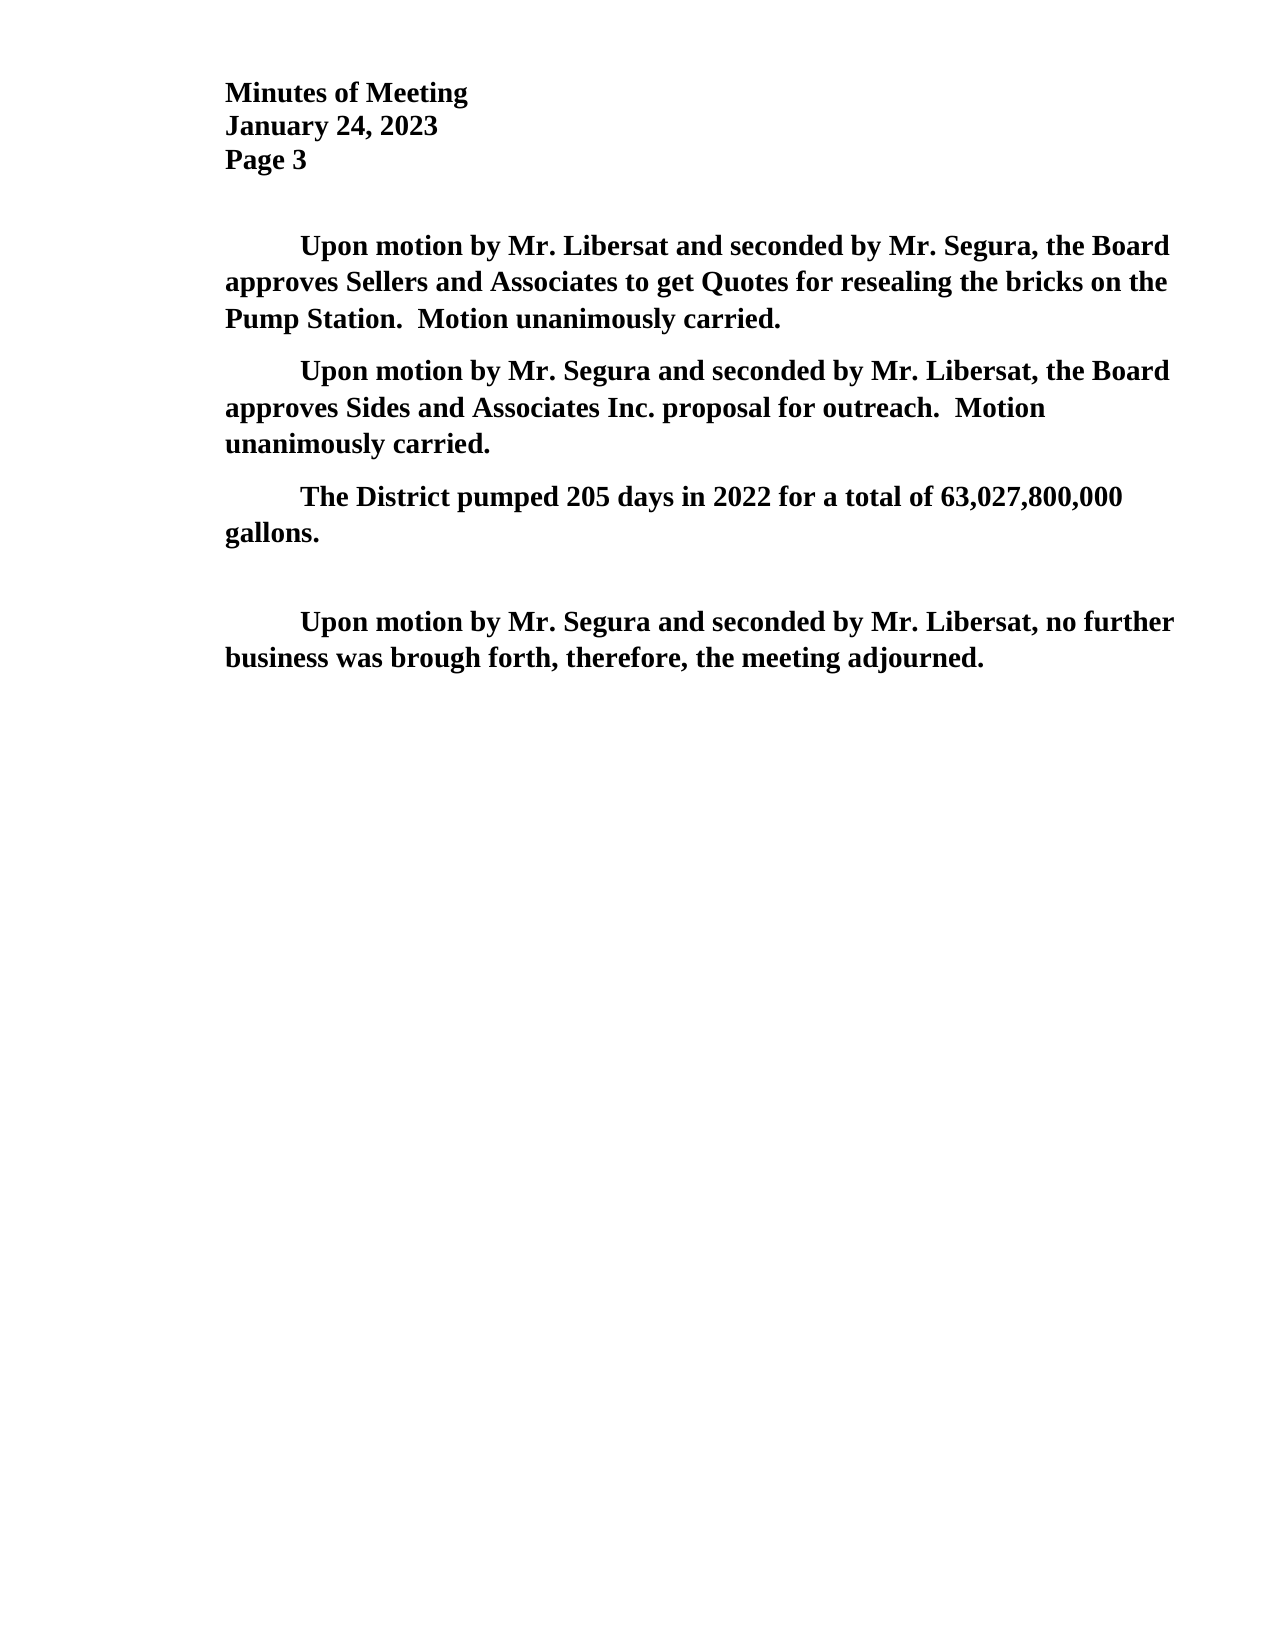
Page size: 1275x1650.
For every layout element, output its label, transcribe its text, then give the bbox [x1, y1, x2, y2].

text Upon motion by Mr. Segura and seconded by Mr. Libersat, the Board approves Sides and Associates Inc. proposal for outreach. Motion unanimously carried. [225, 353, 1200, 459]
text Upon motion by Mr. Libersat and seconded by Mr. Segura, the Board approves Sellers and Associates to get Quotes for resealing the bricks on the Pump Station. Motion unanimously carried. [225, 228, 1200, 334]
text Minutes of Meeting [225, 75, 1200, 108]
text January 24, 2023 [225, 108, 1200, 142]
text Page 3 [225, 142, 1200, 176]
text The District pumped 205 days in 2022 for a total of 63,027,800,000 gallons. [225, 479, 1200, 548]
text Upon motion by Mr. Segura and seconded by Mr. Libersat, no further business was brough forth, therefore, the meeting adjourned. [225, 604, 1200, 673]
